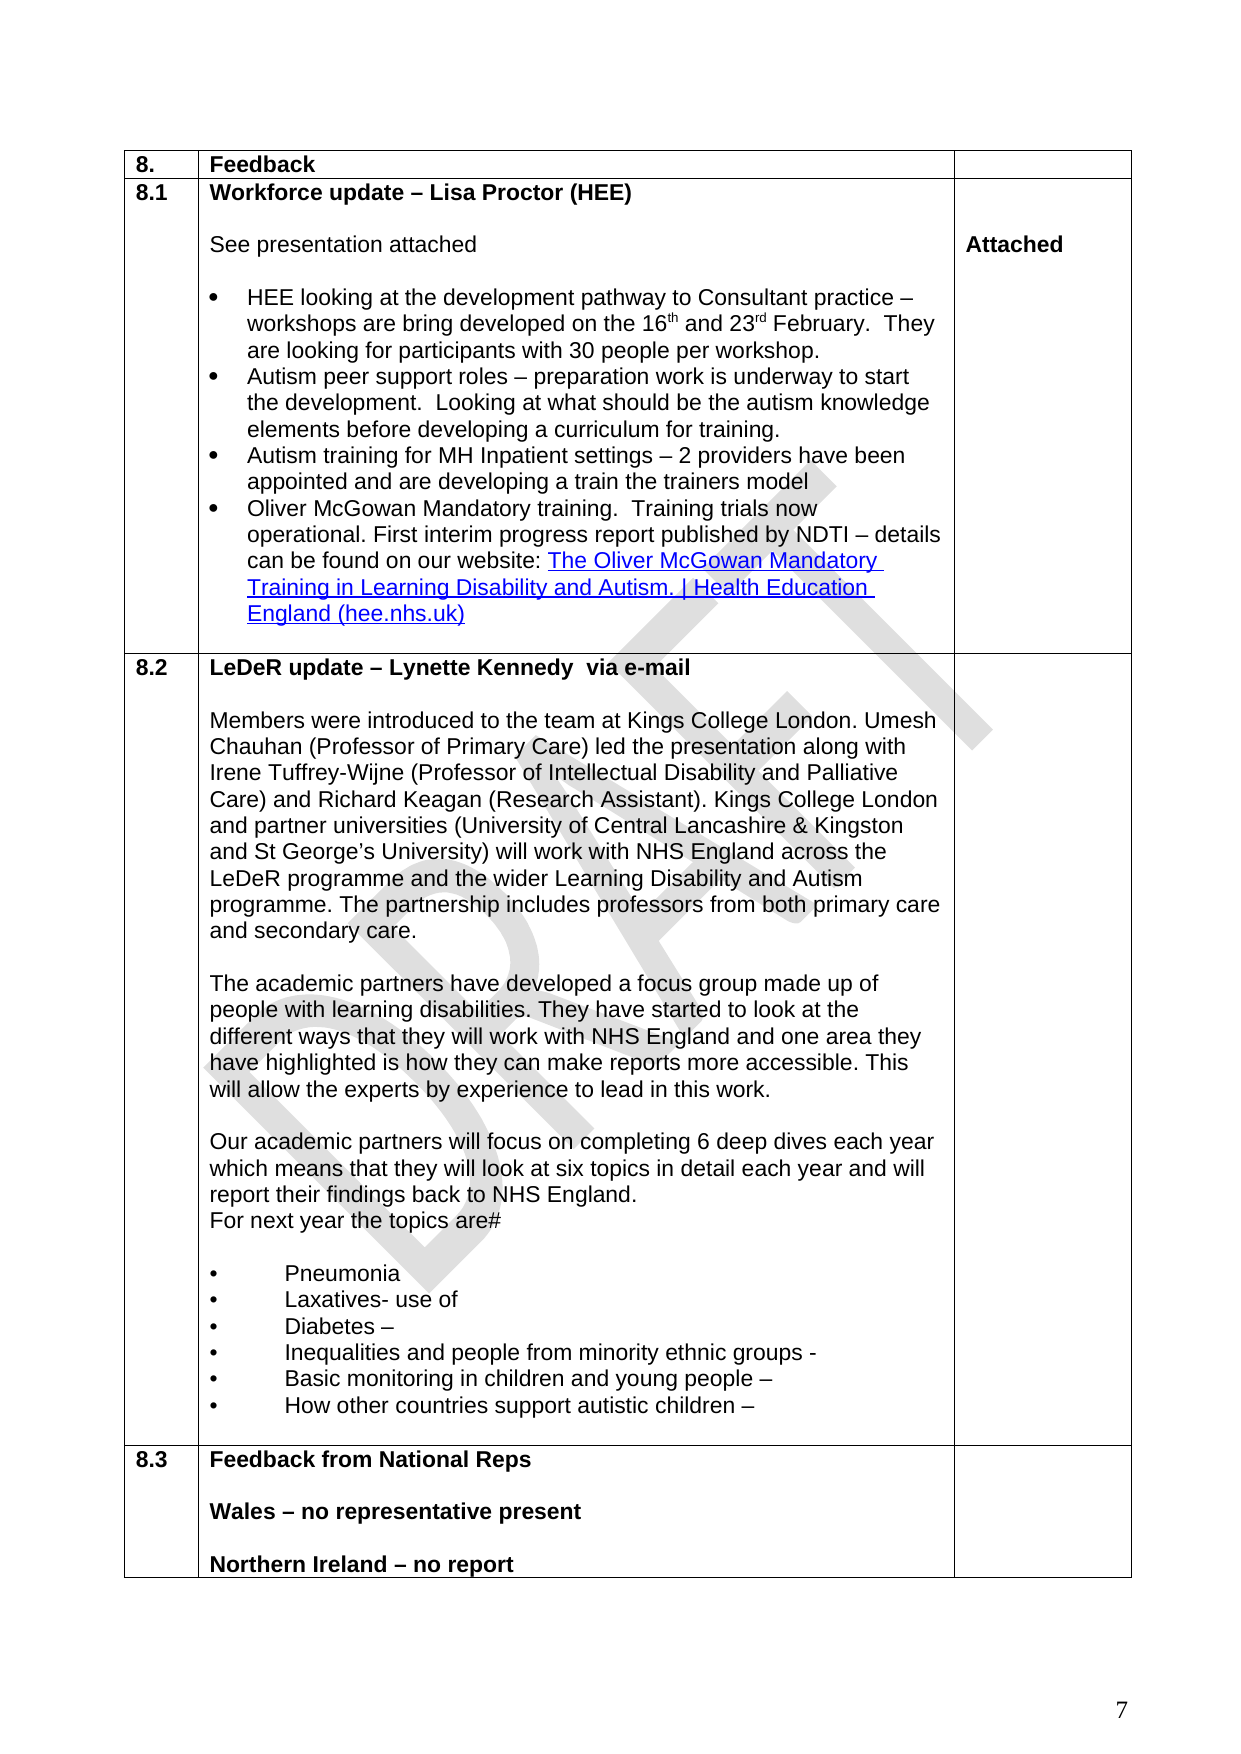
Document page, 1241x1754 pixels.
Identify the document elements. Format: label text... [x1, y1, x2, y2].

table_header Feedback [199, 151, 954, 177]
table_header 8. [125, 151, 198, 177]
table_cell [199, 1446, 954, 1577]
table_cell LeDeR update – Lynette Kennedy via e-mail Members were introduced to the team at Kings College London. Umesh Chauhan (Professor of Primary Care) led the presentation along with Irene Tuffrey-Wijne (Professor of Intellectual Disability and Palliative Care) and Richard Keagan (Research Assistant). Kings College London and partner universities (University of Central Lancashire & Kingston and St George’s University) will work with NHS England across the LeDeR programme and the wider Learning Disability and Autism programme. The partnership includes professors from both primary care and secondary care. The academic partners have developed a focus group made up of people with learning disabilities. They have started to look at the different ways that they will work with NHS England and one area they have highlighted is how they can make reports more accessible. This will allow the experts by experience to lead in this work. Our academic partners will focus on completing 6 deep dives each year which means that they will look at six topics in detail each year and will report their findings back to NHS England. For next year the topics are# Pneumonia Laxatives- use of Diabetes – Inequalities and people from minority ethnic groups - Basic monitoring in children and young people – How other countries support autistic children – [199, 654, 954, 1444]
table_cell [955, 654, 1131, 1444]
table_cell 8.3 [125, 1446, 198, 1577]
table_cell 8.1 [125, 179, 198, 653]
table_cell [955, 1446, 1131, 1577]
table_cell 8.2 [125, 654, 198, 1444]
table_cell Workforce update – Lisa Proctor (HEE) See presentation attached HEE looking at the development pathway to Consultant practice – workshops are bring developed on the 16th and 23rd February. They are looking for participants with 30 people per workshop. Autism peer support roles – preparation work is underway to start the development. Looking at what should be the autism knowledge elements before developing a curriculum for training. Autism training for MH Inpatient settings – 2 providers have been appointed and are developing a train the trainers model Oliver McGowan Mandatory training. Training trials now operational. First interim progress report published by NDTI – details can be found on our website: The Oliver McGowan Mandatory Training in Learning Disability and Autism. | Health Education England (hee.nhs.uk) [199, 179, 954, 653]
table_cell Attached [955, 179, 1131, 653]
table_header [955, 151, 1131, 177]
